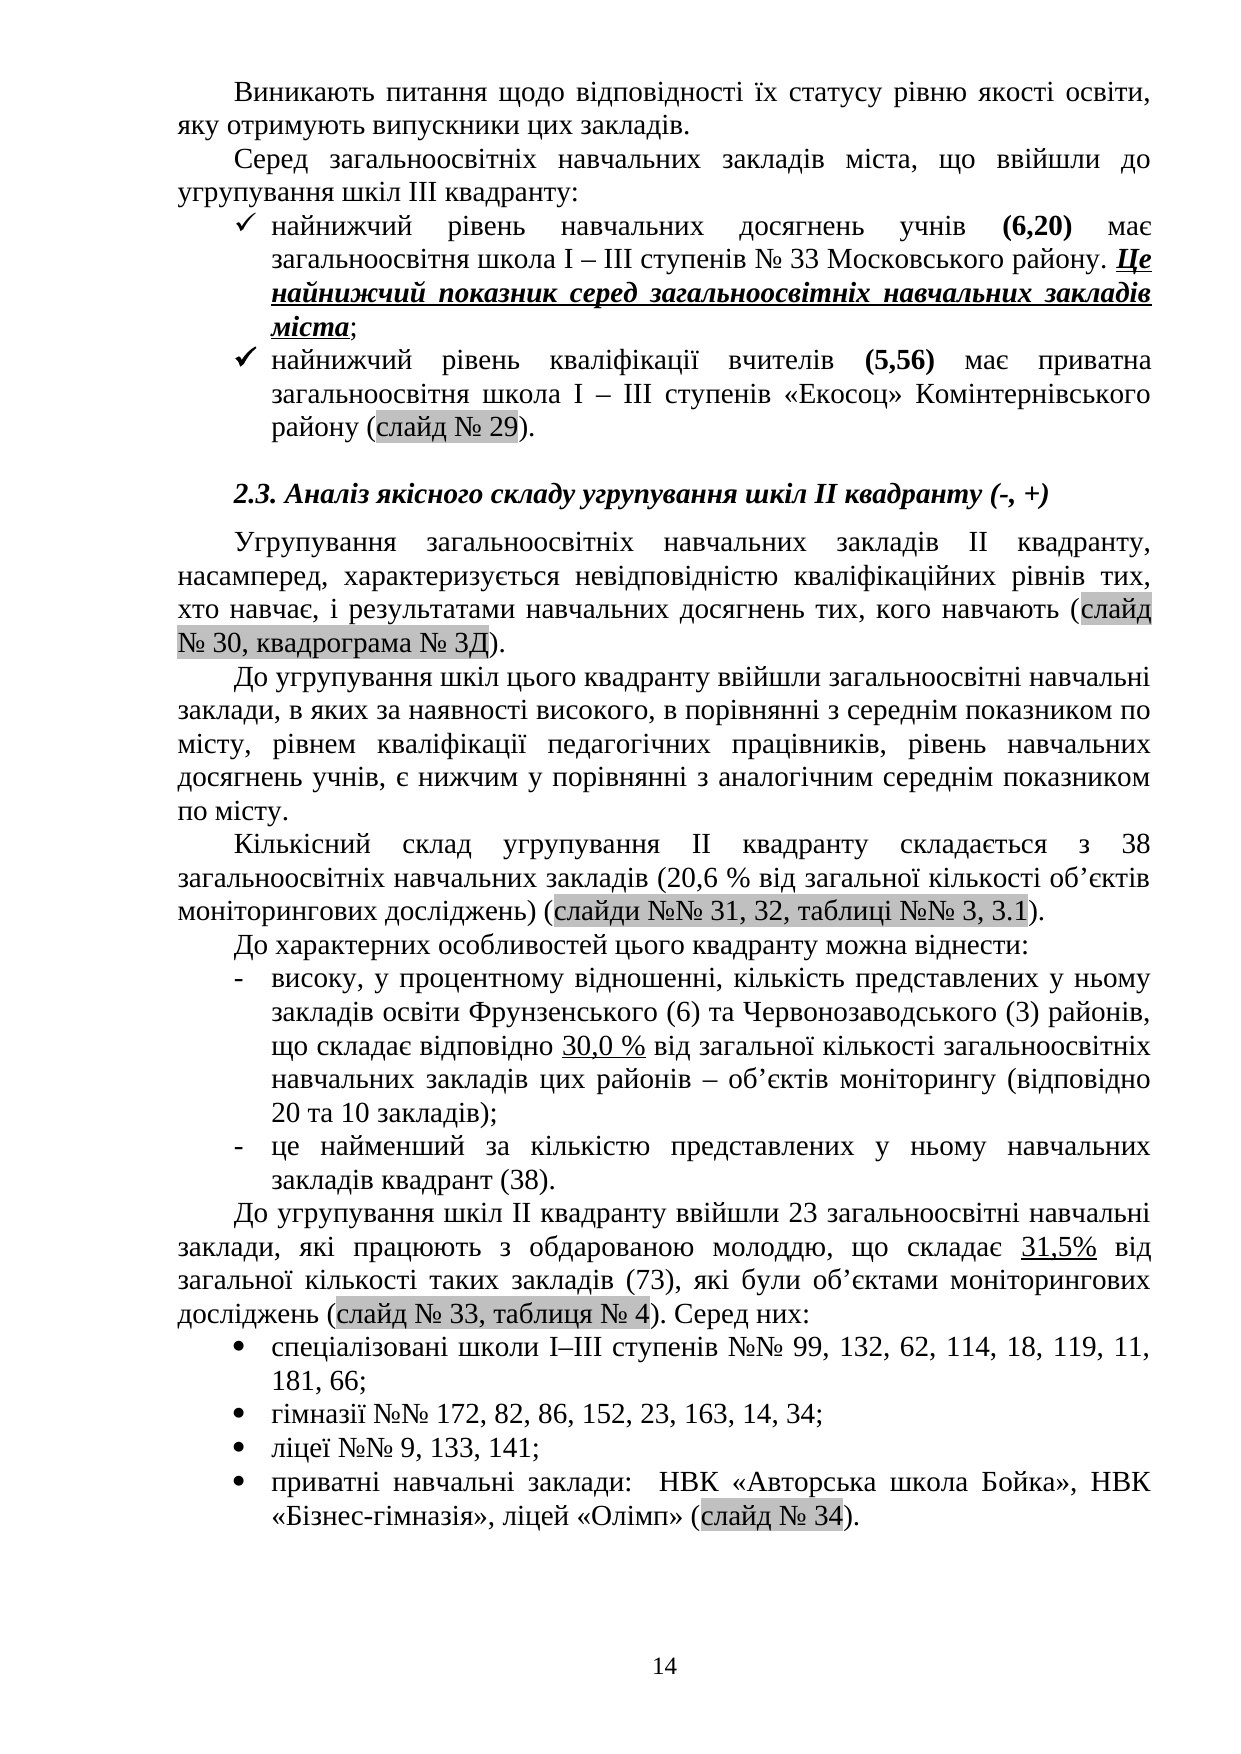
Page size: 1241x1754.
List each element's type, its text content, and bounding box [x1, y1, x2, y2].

list високу, у процентному відношенні, кількість представлених у ньому закладів освіти Фрунзенського (6) та Червонозаводського (3) районів, що складає відповідно 30,0 % від загальної кількості загальноосвітніх навчальних закладів цих районів – об’єктів моніторингу (відповідно 20 та 10 закладів); [233, 961, 1152, 1128]
list найнижчий рівень навчальних досягнень учнів (6,20) має загальноосвітня школа І – ІІІ ступенів № 33 Московського району. Це найнижчий показник серед загальноосвітніх навчальних закладів міста; [233, 208, 1152, 342]
list ліцеї №№ 9, 133, 141; [233, 1430, 1152, 1464]
list гімназії №№ 172, 82, 86, 152, 23, 163, 14, 34; [233, 1397, 1152, 1430]
text Виникають питання щодо відповідності їх статусу рівню якості освіти, яку отримують випускники цих закладів. [177, 74, 1152, 141]
text До характерних особливостей цього квадранту можна віднести: [177, 927, 1152, 961]
text До угрупування шкіл цього квадранту ввійшли загальноосвітні навчальні заклади, в яких за наявності високого, в порівнянні з середнім показником по місту, рівнем кваліфікації педагогічних працівників, рівень навчальних досягнень учнів, є нижчим у порівнянні з аналогічним середнім показником по місту. [177, 659, 1152, 826]
list приватні навчальні заклади: НВК «Авторська школа Бойка», НВК «Бізнес-гімназія», ліцей «Олімп» (слайд № 34). [233, 1464, 1152, 1531]
list найнижчий рівень кваліфікації вчителів (5,56) має приватна загальноосвітня школа І – ІІІ ступенів «Екосоц» Комінтернівського району (слайд № 29). [233, 342, 1152, 443]
text Угрупування загальноосвітніх навчальних закладів ІІ квадранту, насамперед, характеризується невідповідністю кваліфікаційних рівнів тих, хто навчає, і результатами навчальних досягнень тих, кого навчають (слайд № 30, квадрограма № 3Д). [177, 524, 1152, 659]
text Серед загальноосвітніх навчальних закладів міста, що ввійшли до угрупування шкіл ІІІ квадранту: [177, 141, 1152, 208]
list спеціалізовані школи І–ІІІ ступенів №№ 99, 132, 62, 114, 18, 119, 11, 181, 66; [233, 1329, 1152, 1397]
list це найменший за кількістю представлених у ньому навчальних закладів квадрант (38). [233, 1128, 1152, 1195]
text До угрупування шкіл ІІ квадранту ввійшли 23 загальноосвітні навчальні заклади, які працюють з обдарованою молоддю, що складає 31,5% від загальної кількості таких закладів (73), які були об’єктами моніторингових досліджень (слайд № 33, таблиця № 4). Серед них: [177, 1195, 1152, 1329]
text 2.3. Аналіз якісного складу угрупування шкіл ІІ квадранту (-, +) [177, 477, 1152, 510]
text Кількісний склад угрупування ІІ квадранту складається з 38 загальноосвітніх навчальних закладів (20,6 % від загальної кількості об’єктів моніторингових досліджень) (слайди №№ 31, 32, таблиці №№ 3, 3.1). [177, 826, 1152, 927]
